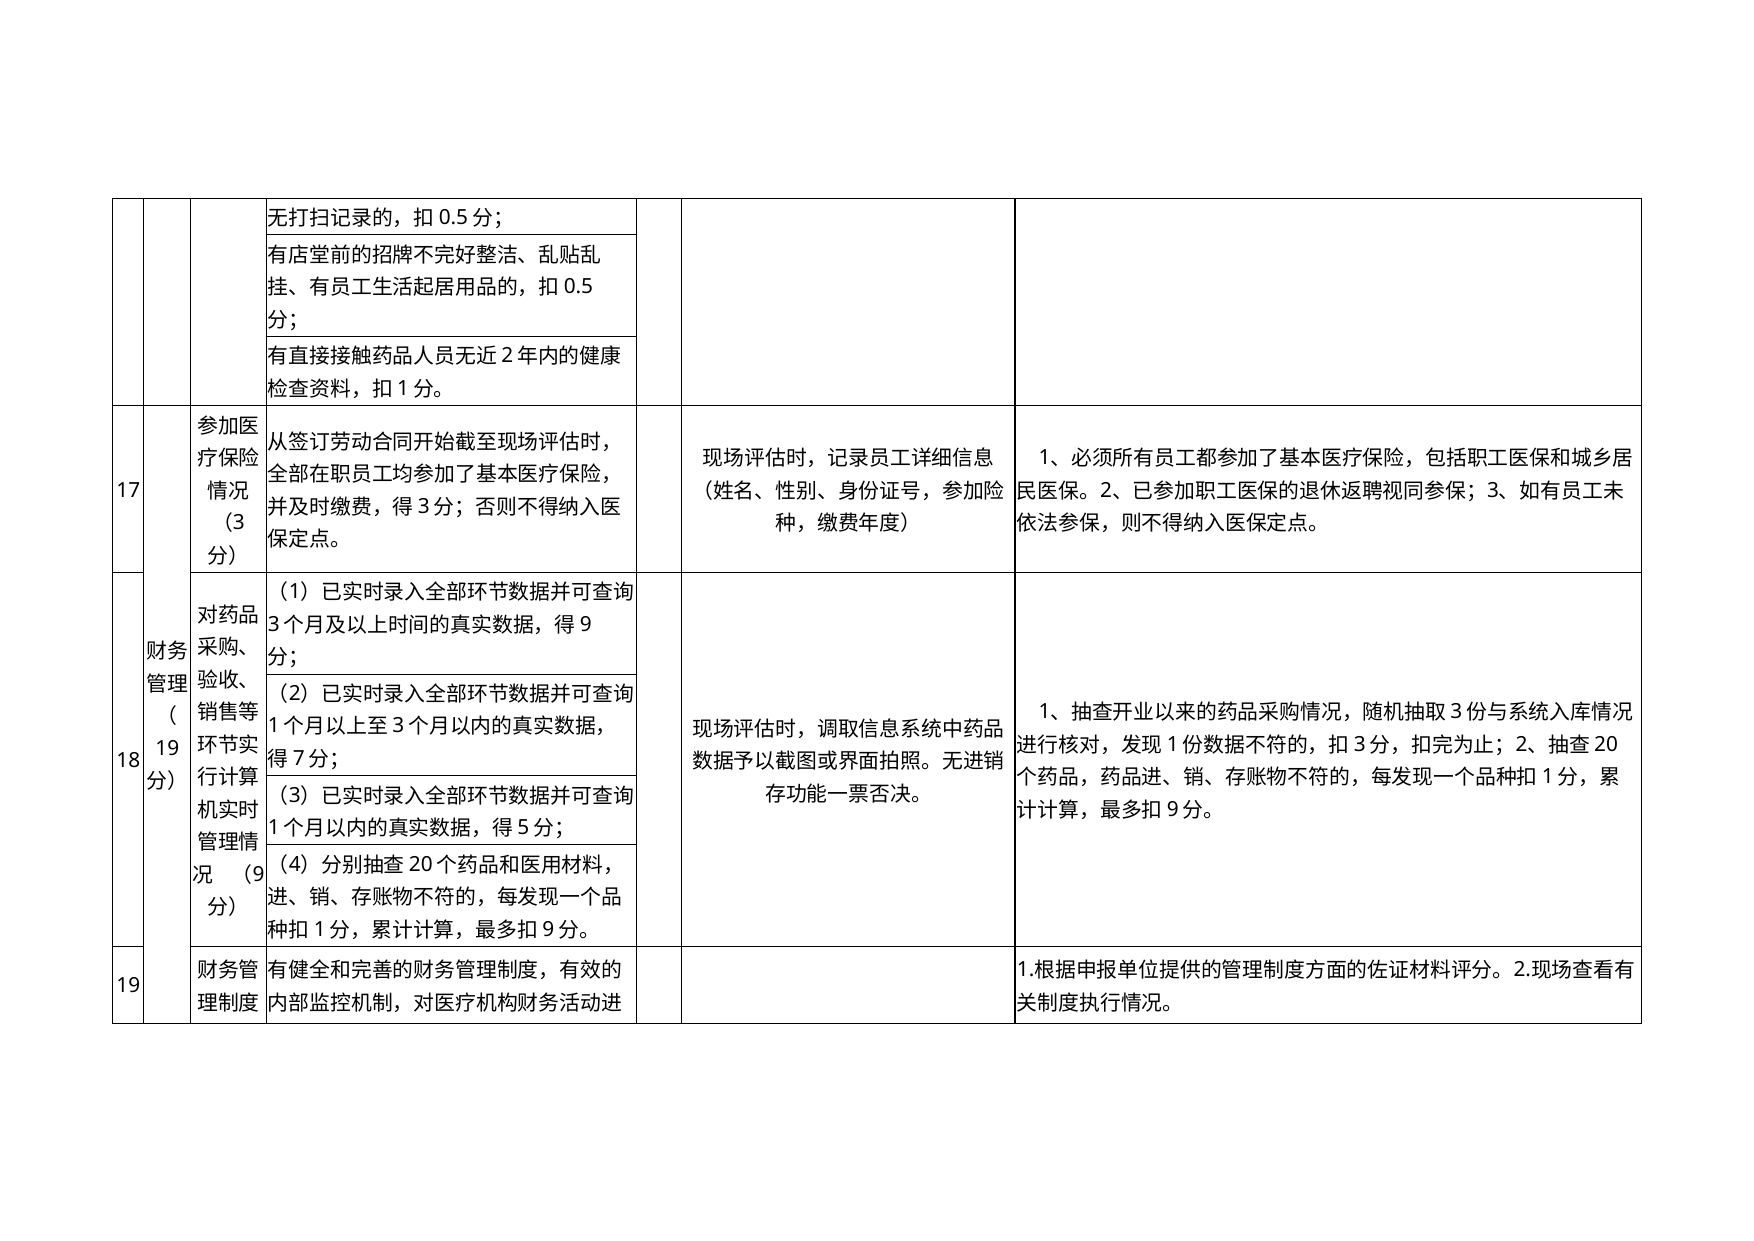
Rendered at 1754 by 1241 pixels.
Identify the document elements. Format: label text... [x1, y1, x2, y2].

table_cell 18 [113, 573, 143, 946]
table_cell [637, 573, 681, 946]
table_cell 从签订劳动合同开始截至现场评估时，全部在职员工均参加了基本医疗保险，并及时缴费，得3分；否则不得纳入医保定点。 [267, 406, 636, 572]
table_cell 现场评估时，调取信息系统中药品数据予以截图或界面拍照。无进销存功能一票否决。 [682, 573, 1014, 946]
table_cell 1、必须所有员工都参加了基本医疗保险，包括职工医保和城乡居民医保。2、已参加职工医保的退休返聘视同参保；3、如有员工未依法参保，则不得纳入医保定点。 [1016, 406, 1641, 572]
table_cell （1）已实时录入全部环节数据并可查询3个月及以上时间的真实数据，得9分； [267, 573, 636, 673]
table_cell （2）已实时录入全部环节数据并可查询1个月以上至3个月以内的真实数据，得7分； [267, 675, 636, 775]
table_cell 财务管理制度 （2分） [191, 947, 266, 1023]
table_cell [637, 947, 681, 1023]
table_cell 对药品采购、验收、销售等环节实行计算机实时管理情况 （9分） [191, 573, 266, 946]
table_cell 19 [113, 947, 143, 1023]
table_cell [1016, 947, 1641, 1023]
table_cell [267, 947, 636, 1023]
table_cell 有店堂前的招牌不完好整洁、乱贴乱挂、有员工生活起居用品的，扣0.5分； [267, 235, 636, 336]
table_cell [267, 199, 636, 234]
table_cell [682, 947, 1014, 1023]
table_cell 1、抽查开业以来的药品采购情况，随机抽取3份与系统入库情况进行核对，发现1份数据不符的，扣3分，扣完为止；2、抽查20个药品，药品进、销、存账物不符的，每发现一个品种扣1分，累计计算，最多扣9分。 [1016, 573, 1641, 946]
table_cell （4）分别抽查20个药品和医用材料，进、销、存账物不符的，每发现一个品种扣1分，累计计算，最多扣9分。 [267, 845, 636, 946]
table_cell 财务管理 （19分） [144, 406, 190, 1023]
table_cell 现场评估时，记录员工详细信息（姓名、性别、身份证号，参加险种，缴费年度） [682, 406, 1014, 572]
table_cell 参加医疗保险情况（3分） [191, 406, 266, 572]
table_cell [637, 406, 681, 572]
table_cell 17 [113, 406, 143, 572]
table_cell 有直接接触药品人员无近2年内的健康检查资料，扣1分。 [267, 337, 636, 405]
table_cell （3）已实时录入全部环节数据并可查询1个月以内的真实数据，得5分； [267, 776, 636, 844]
